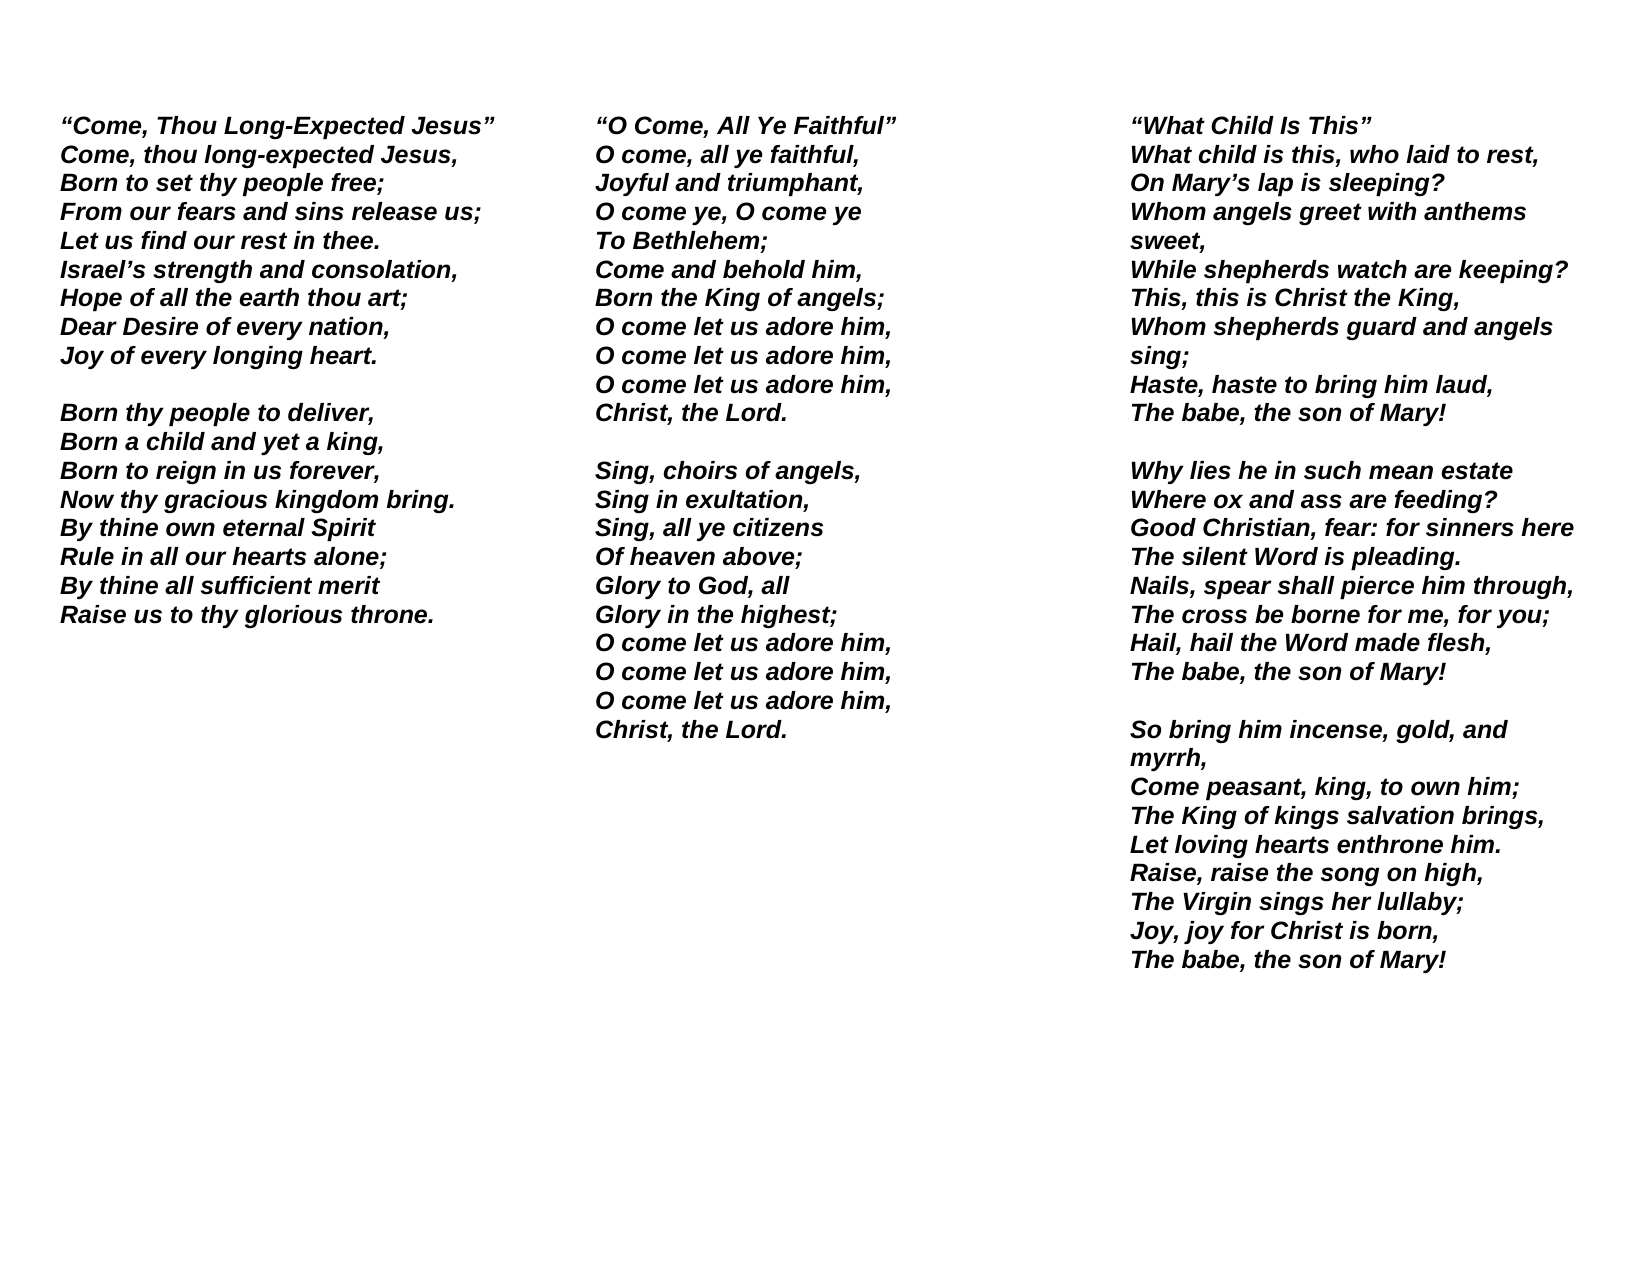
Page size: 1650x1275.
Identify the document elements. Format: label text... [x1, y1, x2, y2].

text Hail, hail the Word made flesh, [1130, 628, 1590, 657]
text Good Christian, fear: for sinners here [1130, 513, 1590, 542]
text O come let us adore him, [595, 657, 1055, 686]
text Come peasant, king, to own him; [1130, 772, 1590, 801]
text “O Come, All Ye Faithful” [595, 111, 1055, 140]
text Let us find our rest in thee. [60, 226, 520, 255]
text Born thy people to deliver, [60, 398, 520, 427]
text Sing, choirs of angels, [595, 456, 1055, 485]
text Whom angels greet with anthems sweet, [1130, 197, 1590, 255]
text The cross be borne for me, for you; [1130, 600, 1590, 628]
text Where ox and ass are feeding? [1130, 485, 1590, 513]
text While shepherds watch are keeping? [1130, 255, 1590, 283]
text By thine all sufficient merit [60, 571, 520, 600]
text Christ, the Lord. [595, 715, 1055, 743]
text Rule in all our hearts alone; [60, 542, 520, 571]
text Now thy gracious kingdom bring. [60, 485, 520, 513]
text Come, thou long-expected Jesus, [60, 140, 520, 168]
text By thine own eternal Spirit [60, 513, 520, 542]
text The Virgin sings her lullaby; [1130, 887, 1590, 916]
text Born to reign in us forever, [60, 456, 520, 485]
text To Bethlehem; [595, 226, 1055, 255]
text So bring him incense, gold, and myrrh, [1130, 715, 1590, 772]
text Joy of every longing heart. [60, 341, 520, 370]
text Dear Desire of every nation, [60, 312, 520, 341]
text Glory to God, all [595, 571, 1055, 600]
text The babe, the son of Mary! [1130, 945, 1590, 973]
text Glory in the highest; [595, 600, 1055, 628]
text Born the King of angels; [595, 283, 1055, 312]
text On Mary’s lap is sleeping? [1130, 168, 1590, 197]
text What child is this, who laid to rest, [1130, 140, 1590, 168]
text “What Child Is This” [1130, 111, 1590, 140]
text Born to set thy people free; [60, 168, 520, 197]
text Joy, joy for Christ is born, [1130, 916, 1590, 945]
text Haste, haste to bring him laud, [1130, 370, 1590, 398]
text O come let us adore him, [595, 312, 1055, 341]
text This, this is Christ the King, [1130, 283, 1590, 312]
text O come let us adore him, [595, 686, 1055, 715]
text Of heaven above; [595, 542, 1055, 571]
text “Come, Thou Long-Expected Jesus” [60, 111, 520, 140]
text Raise us to thy glorious throne. [60, 600, 520, 628]
text Hope of all the earth thou art; [60, 283, 520, 312]
text Born a child and yet a king, [60, 427, 520, 456]
text Sing in exultation, [595, 485, 1055, 513]
text Why lies he in such mean estate [1130, 456, 1590, 485]
text O come let us adore him, [595, 341, 1055, 370]
text The babe, the son of Mary! [1130, 657, 1590, 686]
text Nails, spear shall pierce him through, [1130, 571, 1590, 600]
text Raise, raise the song on high, [1130, 858, 1590, 887]
text Let loving hearts enthrone him. [1130, 830, 1590, 858]
text Joyful and triumphant, [595, 168, 1055, 197]
text O come let us adore him, [595, 628, 1055, 657]
text From our fears and sins release us; [60, 197, 520, 226]
text Israel’s strength and consolation, [60, 255, 520, 283]
text The King of kings salvation brings, [1130, 801, 1590, 830]
text The silent Word is pleading. [1130, 542, 1590, 571]
text O come ye, O come ye [595, 197, 1055, 226]
text Christ, the Lord. [595, 398, 1055, 427]
text O come let us adore him, [595, 370, 1055, 398]
text Whom shepherds guard and angels sing; [1130, 312, 1590, 370]
text Come and behold him, [595, 255, 1055, 283]
text O come, all ye faithful, [595, 140, 1055, 168]
text The babe, the son of Mary! [1130, 398, 1590, 427]
text Sing, all ye citizens [595, 513, 1055, 542]
